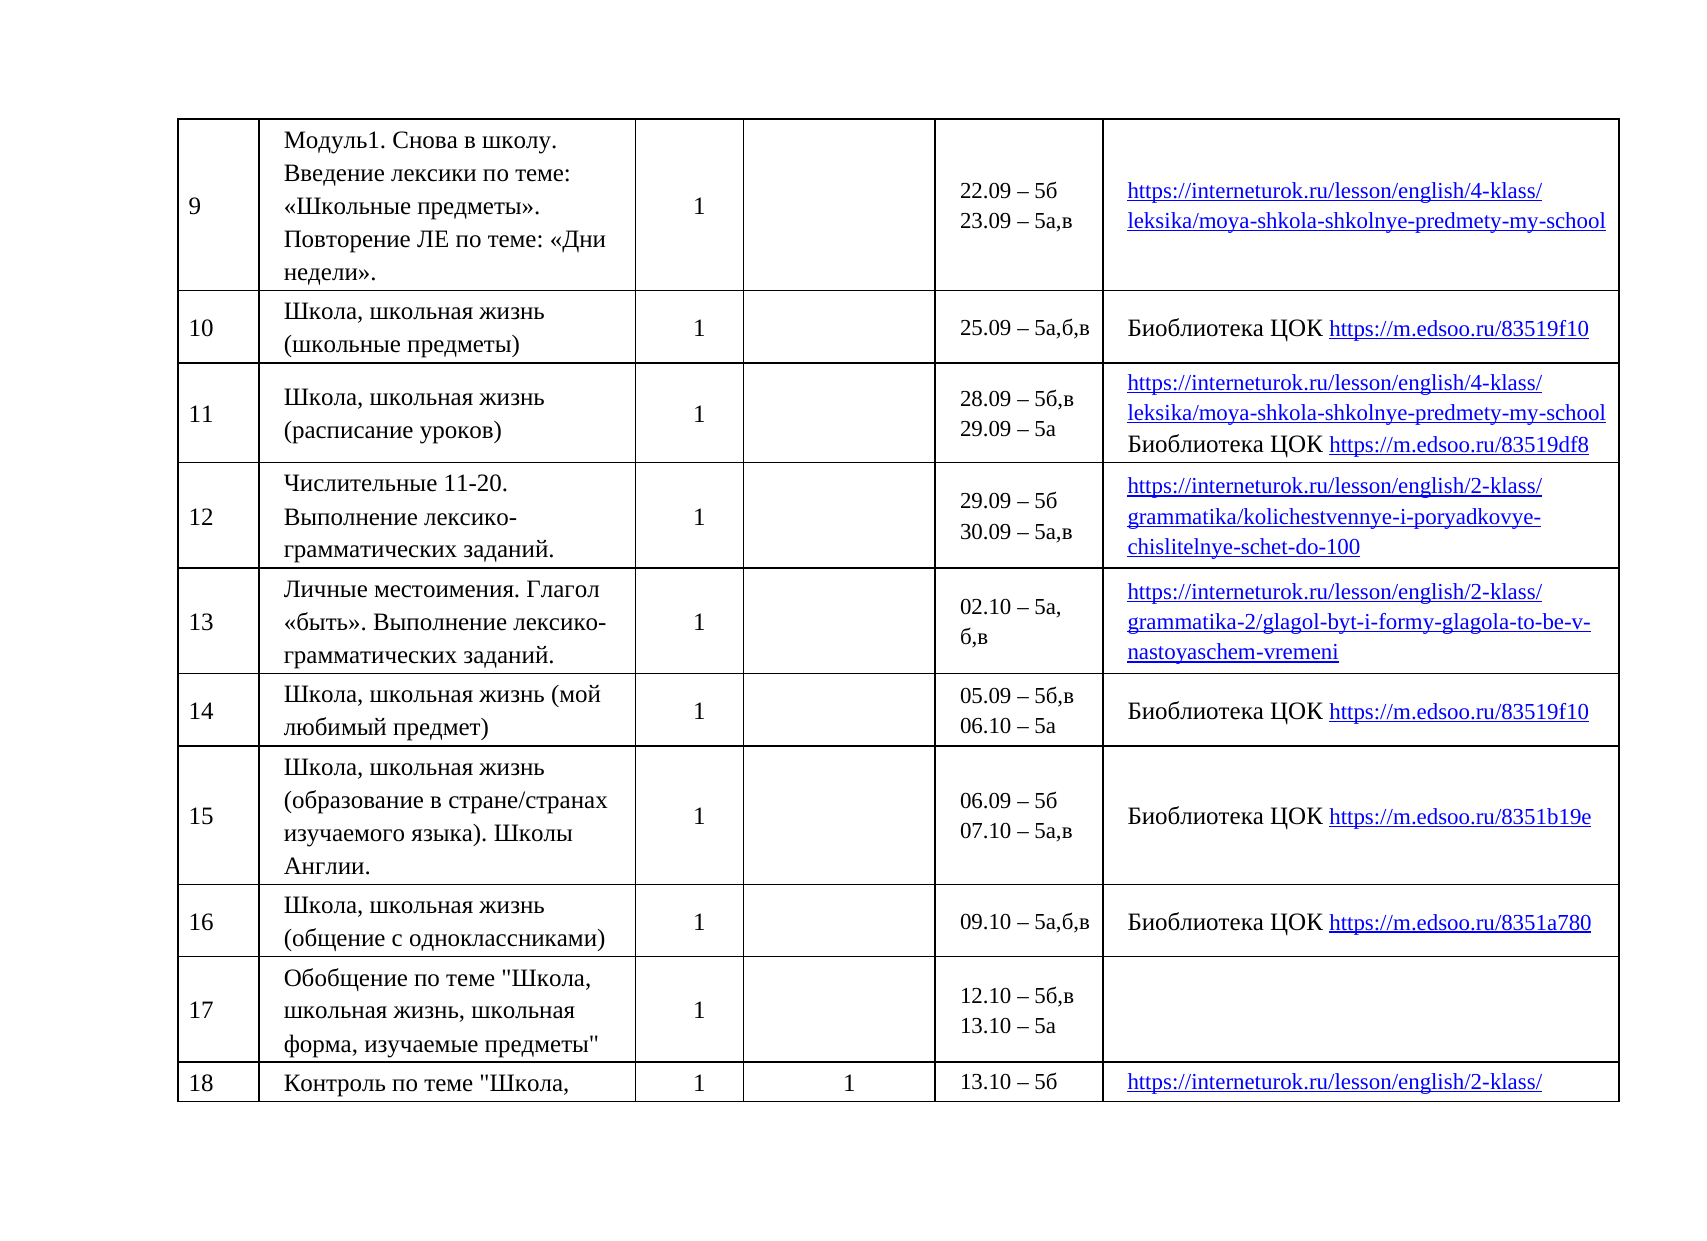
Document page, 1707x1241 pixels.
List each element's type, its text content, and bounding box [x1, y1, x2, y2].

table_cell https://interneturok.ru/lesson/english/2-klass/grammatika-2/glagol-byt-i-formy-glagola-to-be-v-nastoyaschem-vremeni [1104, 569, 1618, 673]
table_cell 11 [179, 364, 258, 462]
table_cell 1 [636, 747, 743, 883]
table_cell 29.09 – 5б 30.09 – 5а,в [936, 463, 1102, 567]
table_cell Школа, школьная жизнь (образование в стране/странах изучаемого языка). Школы Англии. [260, 747, 635, 883]
table_cell https://interneturok.ru/lesson/english/4-klass/leksika/moya-shkola-shkolnye-predmety-my-school Биоблиотека ЦОК https://m.edsoo.ru/83519df8 [1104, 364, 1618, 462]
table_cell 1 [636, 885, 743, 956]
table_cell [1104, 1063, 1618, 1101]
table_cell 02.10 – 5а, б,в [936, 569, 1102, 673]
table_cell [936, 1063, 1102, 1101]
table_cell 25.09 – 5а,б,в [936, 291, 1102, 362]
table_cell Обобщение по теме "Школа, школьная жизнь, школьная форма, изучаемые предметы" [260, 957, 635, 1061]
table_cell 18 [179, 1063, 258, 1101]
table_cell Школа, школьная жизнь (расписание уроков) [260, 364, 635, 462]
table_cell https://interneturok.ru/lesson/english/4-klass/leksika/moya-shkola-shkolnye-predmety-my-school [1104, 120, 1618, 289]
table_cell Биоблиотека ЦОК https://m.edsoo.ru/8351a780 [1104, 885, 1618, 956]
table_cell 1 [636, 291, 743, 362]
table_cell [744, 364, 934, 462]
table_cell 05.09 – 5б,в 06.10 – 5а [936, 674, 1102, 745]
table_cell Школа, школьная жизнь (мой любимый предмет) [260, 674, 635, 745]
table_cell Школа, школьная жизнь (школьные предметы) [260, 291, 635, 362]
table_cell 1 [636, 674, 743, 745]
table_cell 9 [179, 120, 258, 289]
table_cell https://interneturok.ru/lesson/english/2-klass/grammatika/kolichestvennye-i-poryadkovye-chislitelnye-schet-do-100 [1104, 463, 1618, 567]
table_cell 28.09 – 5б,в 29.09 – 5а [936, 364, 1102, 462]
table_cell [744, 120, 934, 289]
table_cell 13 [179, 569, 258, 673]
table_cell 15 [179, 747, 258, 883]
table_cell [260, 1063, 635, 1101]
table_cell 1 [636, 957, 743, 1061]
table_cell [744, 747, 934, 883]
table_cell Числительные 11-20. Выполнение лексико-грамматических заданий. [260, 463, 635, 567]
table_cell [1104, 957, 1618, 1061]
table_cell Биоблиотека ЦОК https://m.edsoo.ru/83519f10 [1104, 291, 1618, 362]
table_cell [744, 463, 934, 567]
table_cell 10 [179, 291, 258, 362]
table_cell 1 [744, 1063, 934, 1101]
table_cell 06.09 – 5б 07.10 – 5а,в [936, 747, 1102, 883]
table_cell 1 [636, 463, 743, 567]
table_cell Личные местоимения. Глагол «быть». Выполнение лексико-грамматических заданий. [260, 569, 635, 673]
table_cell Биоблиотека ЦОК https://m.edsoo.ru/8351b19e [1104, 747, 1618, 883]
table_cell 12 [179, 463, 258, 567]
table_cell 1 [636, 364, 743, 462]
table_cell 09.10 – 5а,б,в [936, 885, 1102, 956]
table_cell [744, 569, 934, 673]
table_cell 1 [636, 569, 743, 673]
table_cell 22.09 – 5б 23.09 – 5а,в [936, 120, 1102, 289]
table_cell [744, 291, 934, 362]
table_cell 16 [179, 885, 258, 956]
table_cell Биоблиотека ЦОК https://m.edsoo.ru/83519f10 [1104, 674, 1618, 745]
table_cell Школа, школьная жизнь (общение с одноклассниками) [260, 885, 635, 956]
table_cell 17 [179, 957, 258, 1061]
table_cell 1 [636, 1063, 743, 1101]
table_cell 12.10 – 5б,в 13.10 – 5а [936, 957, 1102, 1061]
table_cell [744, 957, 934, 1061]
table_cell Модуль1. Снова в школу. Введение лексики по теме: «Школьные предметы». Повторение ЛЕ по теме: «Дни недели». [260, 120, 635, 289]
table_cell 14 [179, 674, 258, 745]
table_cell 1 [636, 120, 743, 289]
table_cell [744, 885, 934, 956]
table_cell [744, 674, 934, 745]
